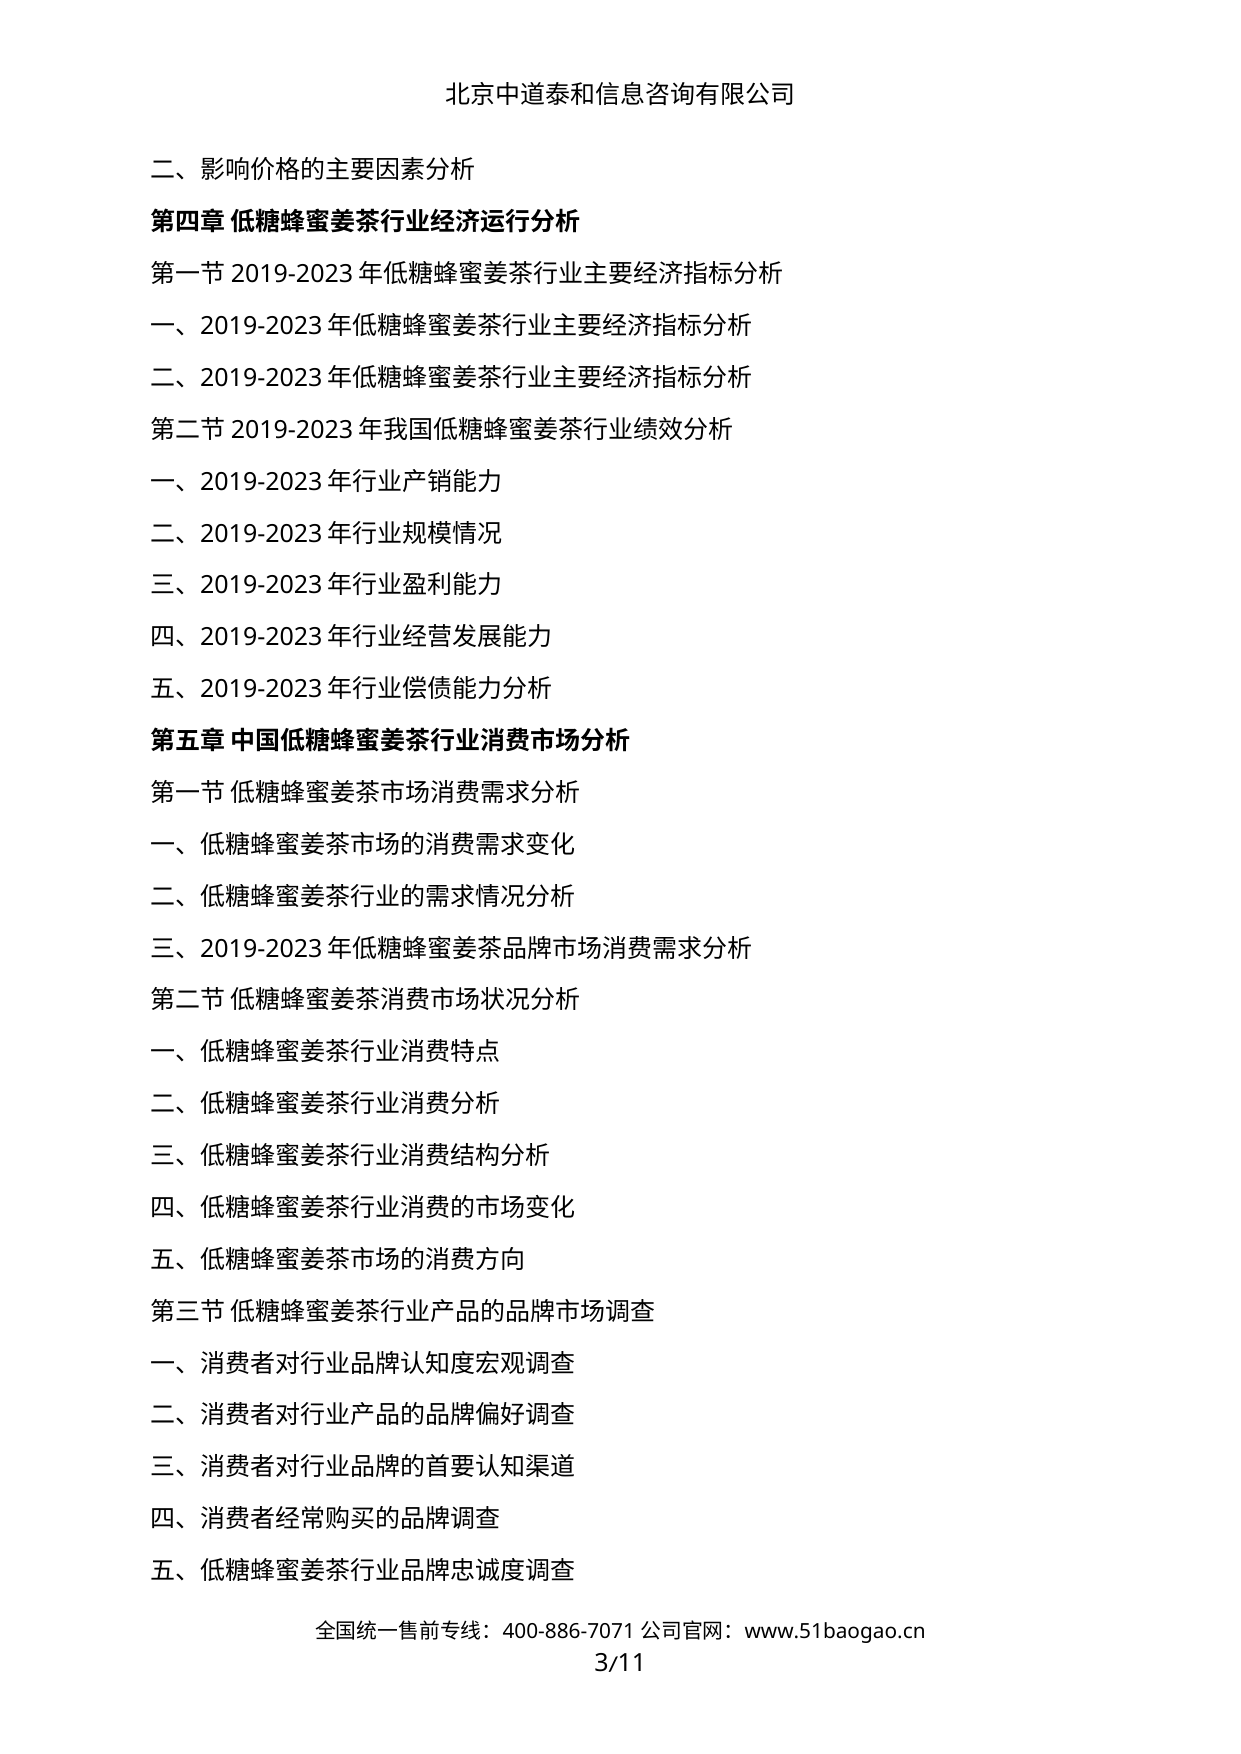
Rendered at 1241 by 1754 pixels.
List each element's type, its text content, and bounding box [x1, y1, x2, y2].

text 二、2019-2023年低糖蜂蜜姜茶行业主要经济指标分析 [150, 357, 1090, 394]
text 二、2019-2023年行业规模情况 [150, 513, 1090, 549]
text 四、2019-2023年行业经营发展能力 [150, 617, 1090, 653]
text 第二节 2019-2023年我国低糖蜂蜜姜茶行业绩效分析 [150, 409, 1090, 446]
text 第三节 低糖蜂蜜姜茶行业产品的品牌市场调查 [150, 1291, 1090, 1327]
text 一、低糖蜂蜜姜茶行业消费特点 [150, 1032, 1090, 1068]
text 第一节 低糖蜂蜜姜茶市场消费需求分析 [150, 772, 1090, 809]
text 第一节 2019-2023年低糖蜂蜜姜茶行业主要经济指标分析 [150, 254, 1090, 290]
text 三、消费者对行业品牌的首要认知渠道 [150, 1447, 1090, 1483]
text 第五章 中国低糖蜂蜜姜茶行业消费市场分析 [150, 721, 1090, 757]
text 二、消费者对行业产品的品牌偏好调查 [150, 1395, 1090, 1431]
text 二、低糖蜂蜜姜茶行业的需求情况分析 [150, 876, 1090, 912]
text 二、低糖蜂蜜姜茶行业消费分析 [150, 1084, 1090, 1120]
text 一、消费者对行业品牌认知度宏观调查 [150, 1343, 1090, 1379]
text 二、影响价格的主要因素分析 [150, 150, 1090, 186]
text 四、消费者经常购买的品牌调查 [150, 1499, 1090, 1535]
text 第四章 低糖蜂蜜姜茶行业经济运行分析 [150, 202, 1090, 238]
text 五、2019-2023年行业偿债能力分析 [150, 669, 1090, 705]
text 三、低糖蜂蜜姜茶行业消费结构分析 [150, 1136, 1090, 1172]
text 三、2019-2023年行业盈利能力 [150, 565, 1090, 601]
text 一、低糖蜂蜜姜茶市场的消费需求变化 [150, 824, 1090, 861]
text 第二节 低糖蜂蜜姜茶消费市场状况分析 [150, 980, 1090, 1016]
text 三、2019-2023年低糖蜂蜜姜茶品牌市场消费需求分析 [150, 928, 1090, 964]
text 一、2019-2023年行业产销能力 [150, 461, 1090, 497]
text 五、低糖蜂蜜姜茶市场的消费方向 [150, 1239, 1090, 1276]
text 四、低糖蜂蜜姜茶行业消费的市场变化 [150, 1187, 1090, 1224]
text 一、2019-2023年低糖蜂蜜姜茶行业主要经济指标分析 [150, 306, 1090, 342]
text 五、低糖蜂蜜姜茶行业品牌忠诚度调查 [150, 1551, 1090, 1587]
